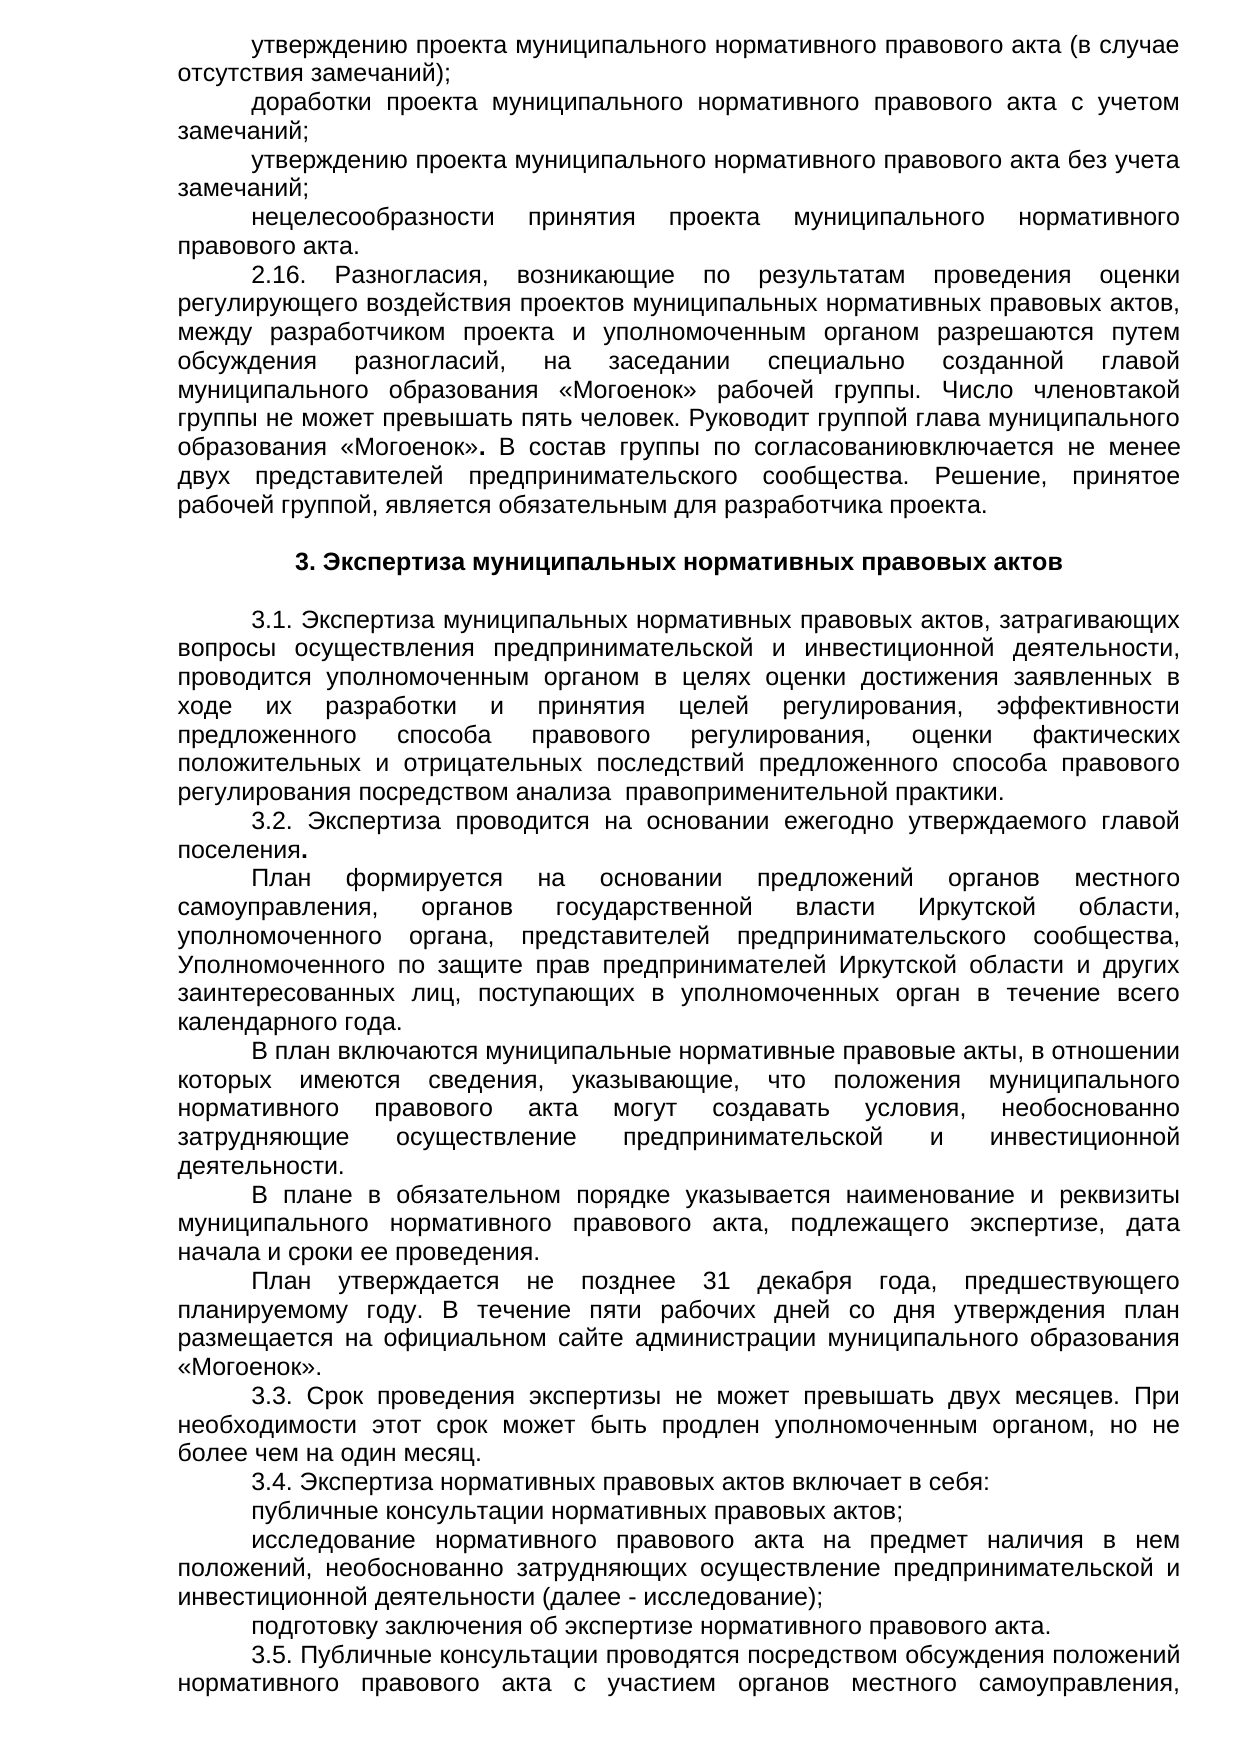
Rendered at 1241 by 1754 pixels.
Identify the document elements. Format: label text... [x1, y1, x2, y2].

text исследование нормативного правового акта на предмет наличия в нем положений, необоснованно затрудняющих осуществление предпринимательской и инвестиционной деятельности (далее - исследование); [177, 1524, 1181, 1611]
text В плане в обязательном порядке указывается наименование и реквизиты муниципального нормативного правового акта, подлежащего экспертизе, дата начала и сроки ее проведения. [177, 1179, 1181, 1266]
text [177, 1639, 1181, 1697]
text План формируется на основании предложений органов местного самоуправления, органов государственной власти Иркутской области, уполномоченного органа, представителей предпринимательского сообщества, Уполномоченного по защите прав предпринимателей Иркутской области и других заинтересованных лиц, поступающих в уполномоченных орган в течение всего календарного года. [177, 863, 1181, 1036]
text 2.16. Разногласия, возникающие по результатам проведения оценки регулирующего воздействия проектов муниципальных нормативных правовых актов, между разработчиком проекта и уполномоченным органом разрешаются путем обсуждения разногласий, на заседании специально созданной главой муниципального образования «Могоенок» рабочей группы. Число членовтакой группы не может превышать пять человек. Руководит группой глава муниципального образования «Могоенок». В состав группы по согласованиювключается не менее двух представителей предпринимательского сообщества. Решение, принятое рабочей группой, является обязательным для разработчика проекта. [177, 259, 1181, 518]
text утверждению проекта муниципального нормативного правового акта без учета замечаний; [177, 144, 1181, 202]
text нецелесообразности принятия проекта муниципального нормативного правового акта. [177, 202, 1181, 259]
text утверждению проекта муниципального нормативного правового акта (в случае отсутствия замечаний); [177, 29, 1181, 87]
text доработки проекта муниципального нормативного правового акта с учетом замечаний; [177, 87, 1181, 144]
text подготовку заключения об экспертизе нормативного правового акта. [177, 1611, 1181, 1639]
text 3. Экспертиза муниципальных нормативных правовых актов [177, 547, 1181, 576]
text 3.3. Срок проведения экспертизы не может превышать двух месяцев. При необходимости этот срок может быть продлен уполномоченным органом, но не более чем на один месяц. [177, 1381, 1181, 1467]
text 3.4. Экспертиза нормативных правовых актов включает в себя: [177, 1467, 1181, 1496]
text В план включаются муниципальные нормативные правовые акты, в отношении которых имеются сведения, указывающие, что положения муниципального нормативного правового акта могут создавать условия, необоснованно затрудняющие осуществление предпринимательской и инвестиционной деятельности. [177, 1036, 1181, 1179]
text План утверждается не позднее 31 декабря года, предшествующего планируемому году. В течение пяти рабочих дней со дня утверждения план размещается на официальном сайте администрации муниципального образования «Могоенок». [177, 1266, 1181, 1381]
text 3.2. Экспертиза проводится на основании ежегодно утверждаемого главой поселения. [177, 806, 1181, 863]
text 3.1. Экспертиза муниципальных нормативных правовых актов, затрагивающих вопросы осуществления предпринимательской и инвестиционной деятельности, проводится уполномоченным органом в целях оценки достижения заявленных в ходе их разработки и принятия целей регулирования, эффективности предложенного способа правового регулирования, оценки фактических положительных и отрицательных последствий предложенного способа правового регулирования посредством анализа правоприменительной практики. [177, 604, 1181, 806]
text публичные консультации нормативных правовых актов; [177, 1496, 1181, 1524]
